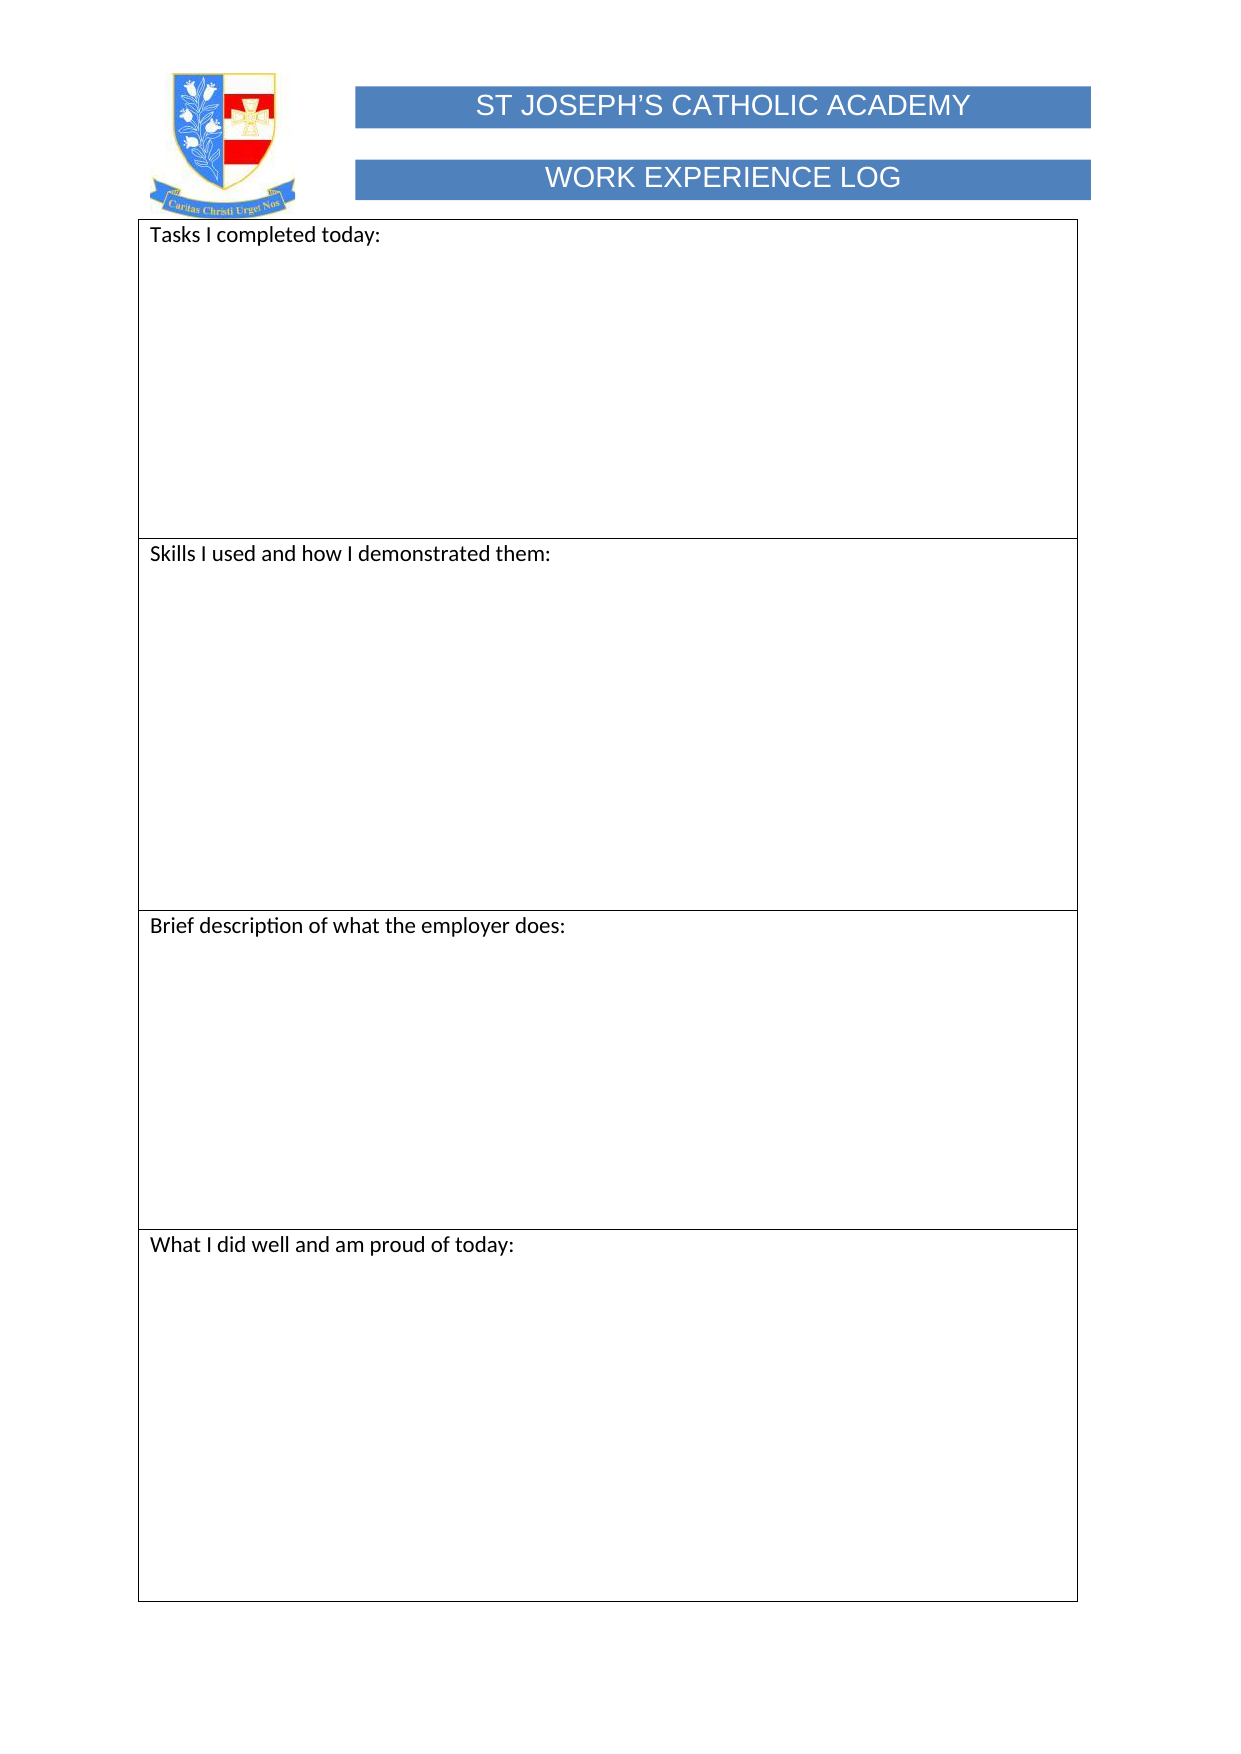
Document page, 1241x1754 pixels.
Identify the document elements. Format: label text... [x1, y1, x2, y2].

table_cell What I did well and am proud of today: [139, 1230, 1077, 1601]
table_cell Skills I used and how I demonstrated them: [139, 539, 1077, 910]
table_cell Brief description of what the employer does: [139, 911, 1077, 1229]
table_header Tasks I completed today: [139, 220, 1077, 538]
picture [150, 73, 296, 219]
